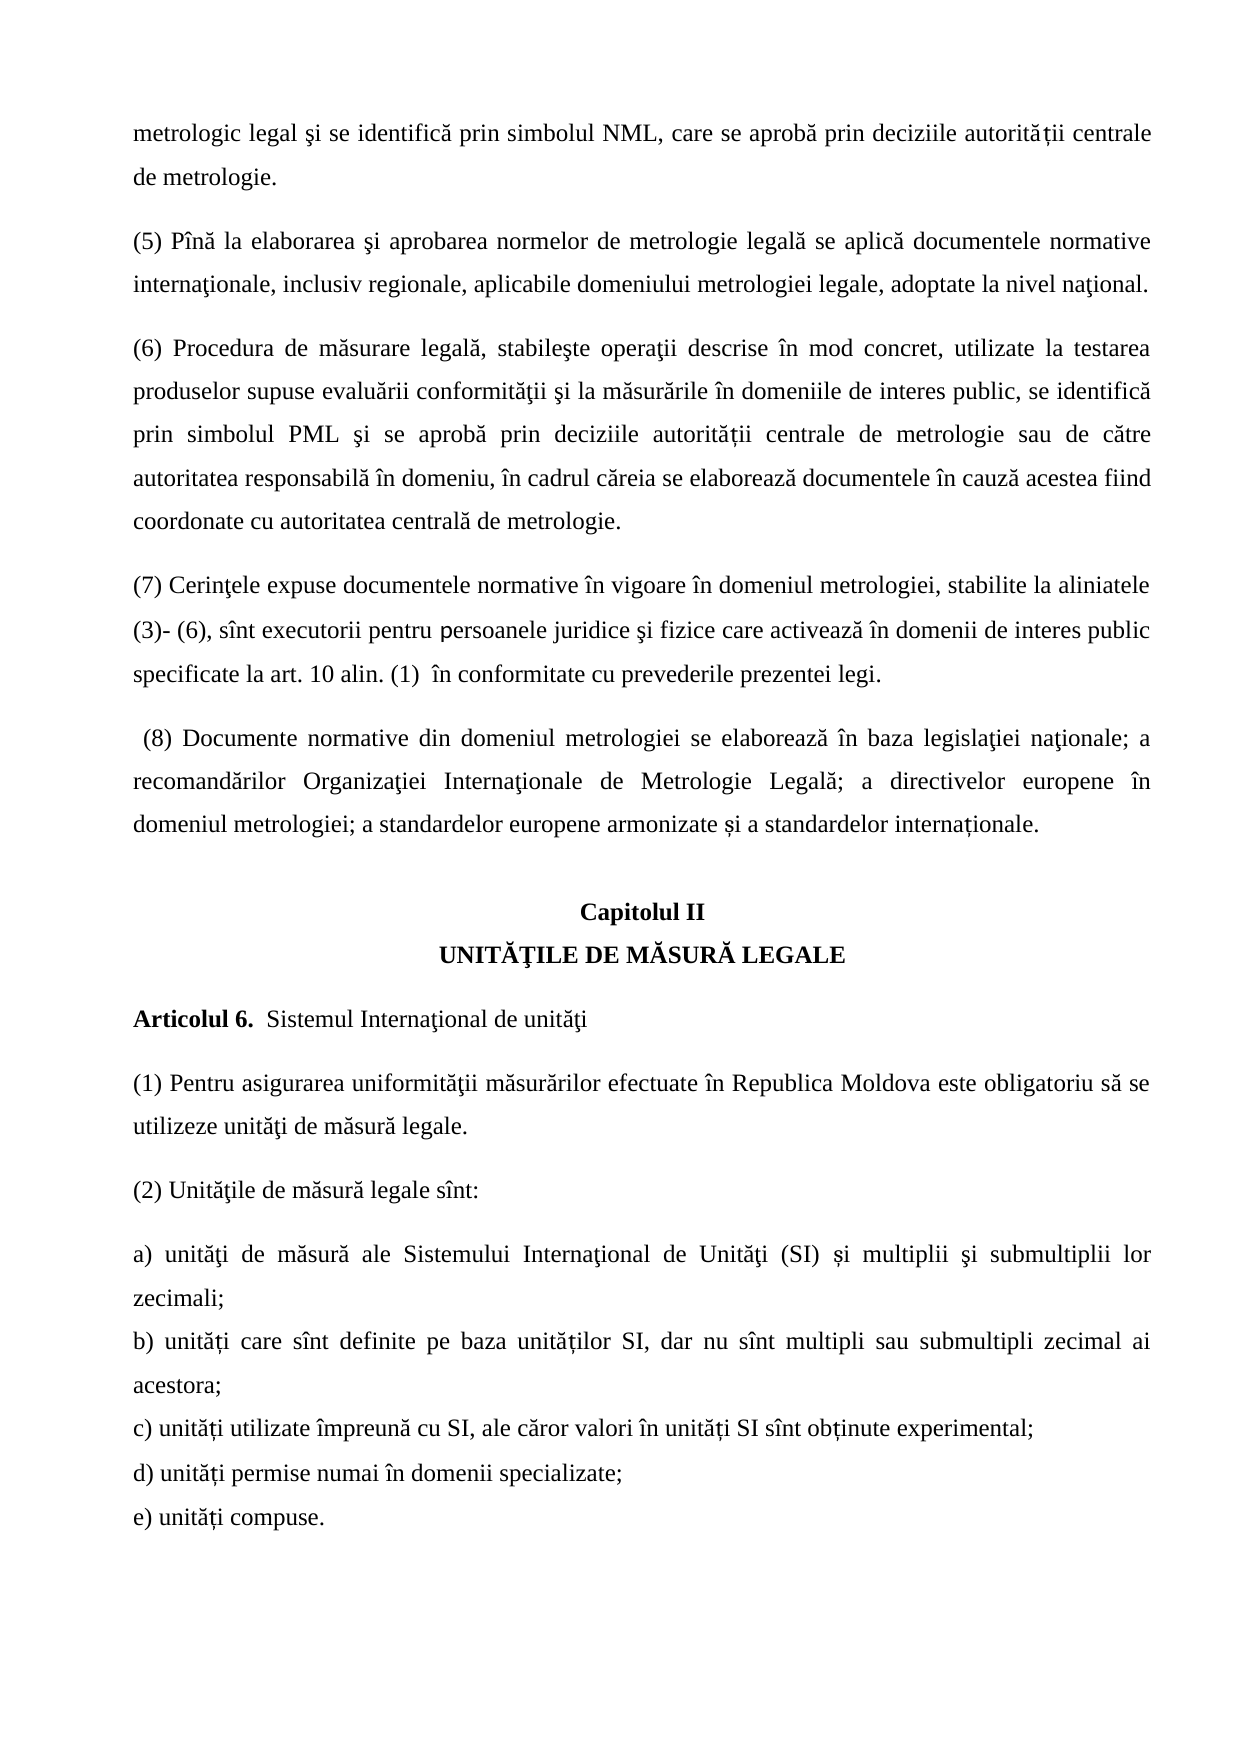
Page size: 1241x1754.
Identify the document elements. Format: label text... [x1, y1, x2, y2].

text a) unităţi de măsură ale Sistemului Internaţional de Unităţi (SI) și multiplii şi submultiplii lor zecimali; [133, 1239, 1152, 1312]
text (1) Pentru asigurarea uniformităţii măsurărilor efectuate în Republica Moldova este obligatoriu să se utilizeze unităţi de măsură legale. [133, 1068, 1152, 1140]
text d) unități permise numai în domenii specializate; [133, 1458, 1152, 1487]
text (7) Cerinţele expuse documentele normative în vigoare în domeniul metrologiei, stabilite la aliniatele (3)- (6), sînt executorii pentru persoanele juridice şi fizice care activează în domenii de interes public specificate la art. 10 alin. (1) în conformitate cu prevederile prezentei legi. [133, 570, 1152, 688]
text Articolul 6. Sistemul Internaţional de unităţi [133, 1004, 1152, 1033]
text (8) Documente normative din domeniul metrologiei se elaborează în baza legislaţiei naţionale; a recomandărilor Organizaţiei Internaţionale de Metrologie Legală; a directivelor europene în domeniul metrologiei; a standardelor europene armonizate și a standardelor internaționale. [133, 723, 1152, 839]
text (6) Procedura de măsurare legală, stabileşte operaţii descrise în mod concret, utilizate la testarea produselor supuse evaluării conformităţii şi la măsurările în domeniile de interes public, se identifică prin simbolul PML şi se aprobă prin deciziile autorității centrale de metrologie sau de către autoritatea responsabilă în domeniu, în cadrul căreia se elaborează documentele în cauză acestea fiind coordonate cu autoritatea centrală de metrologie. [133, 333, 1152, 535]
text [133, 118, 1152, 191]
text c) unități utilizate împreună cu SI, ale căror valori în unități SI sînt obținute experimental; [133, 1413, 1152, 1443]
text Capitolul II [133, 897, 1152, 926]
text b) unități care sînt definite pe baza unităților SI, dar nu sînt multipli sau submultipli zecimal ai acestora; [133, 1326, 1152, 1399]
text e) unități compuse. [133, 1502, 1152, 1532]
text UNITĂŢILE DE MĂSURĂ LEGALE [133, 940, 1152, 969]
text (2) Unităţile de măsură legale sînt: [133, 1175, 1152, 1204]
text (5) Pînă la elaborarea şi aprobarea normelor de metrologie legală se aplică documentele normative internaţionale, inclusiv regionale, aplicabile domeniului metrologiei legale, adoptate la nivel naţional. [133, 226, 1152, 298]
